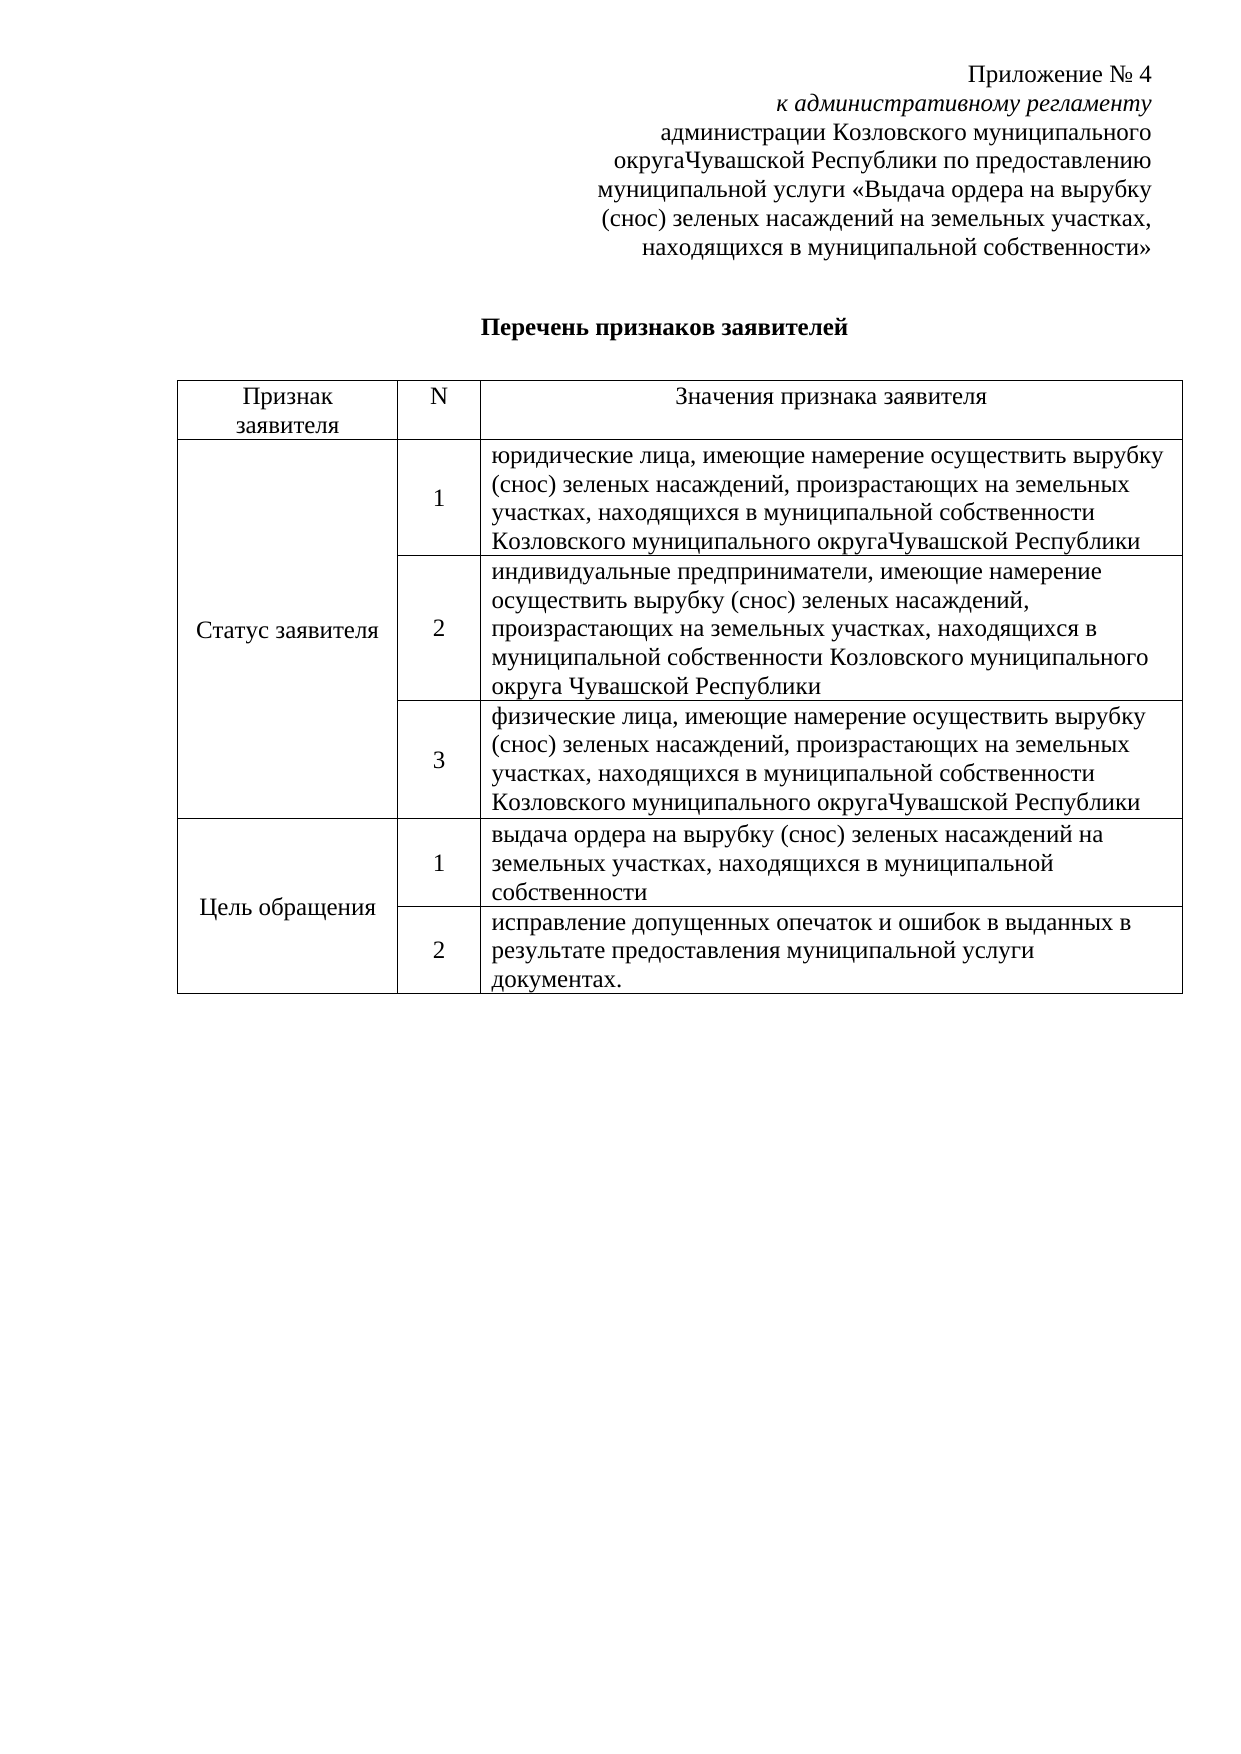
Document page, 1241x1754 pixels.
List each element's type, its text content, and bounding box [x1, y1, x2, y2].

table_cell выдача ордера на вырубку (снос) зеленых насаждений на земельных участках, находящихся в муниципальной собственности [481, 819, 1182, 906]
table_cell 1 [398, 819, 480, 906]
table_cell Статус заявителя [178, 440, 397, 818]
table_cell индивидуальные предприниматели, имеющие намерение осуществить вырубку (снос) зеленых насаждений, произрастающих на земельных участках, находящихся в муниципальной собственности Козловского муниципального округа Чувашской Республики [481, 556, 1182, 700]
table_cell 2 [398, 907, 480, 993]
text к административному регламенту [591, 88, 1152, 117]
table_cell 2 [398, 556, 480, 700]
table_cell 3 [398, 701, 480, 818]
text Перечень признаков заявителей [177, 312, 1152, 340]
table_header Признак заявителя [178, 381, 397, 439]
table_cell Цель обращения [178, 819, 397, 993]
table_cell юридические лица, имеющие намерение осуществить вырубку (снос) зеленых насаждений, произрастающих на земельных участках, находящихся в муниципальной собственности Козловского муниципального округаЧувашской Республики [481, 440, 1182, 555]
text администрации Козловского муниципального округаЧувашской Республики по предоставлению муниципальной услуги «Выдача ордера на вырубку (снос) зеленых насаждений на земельных участках, находящихся в муниципальной собственности» [591, 117, 1152, 260]
text Приложение № 4 [591, 59, 1152, 88]
table_cell физические лица, имеющие намерение осуществить вырубку (снос) зеленых насаждений, произрастающих на земельных участках, находящихся в муниципальной собственности Козловского муниципального округаЧувашской Республики [481, 701, 1182, 818]
table_cell исправление допущенных опечаток и ошибок в выданных в результате предоставления муниципальной услуги документах. [481, 907, 1182, 993]
table_header Значения признака заявителя [481, 381, 1182, 439]
table_cell 1 [398, 440, 480, 555]
table_header N [398, 381, 480, 439]
